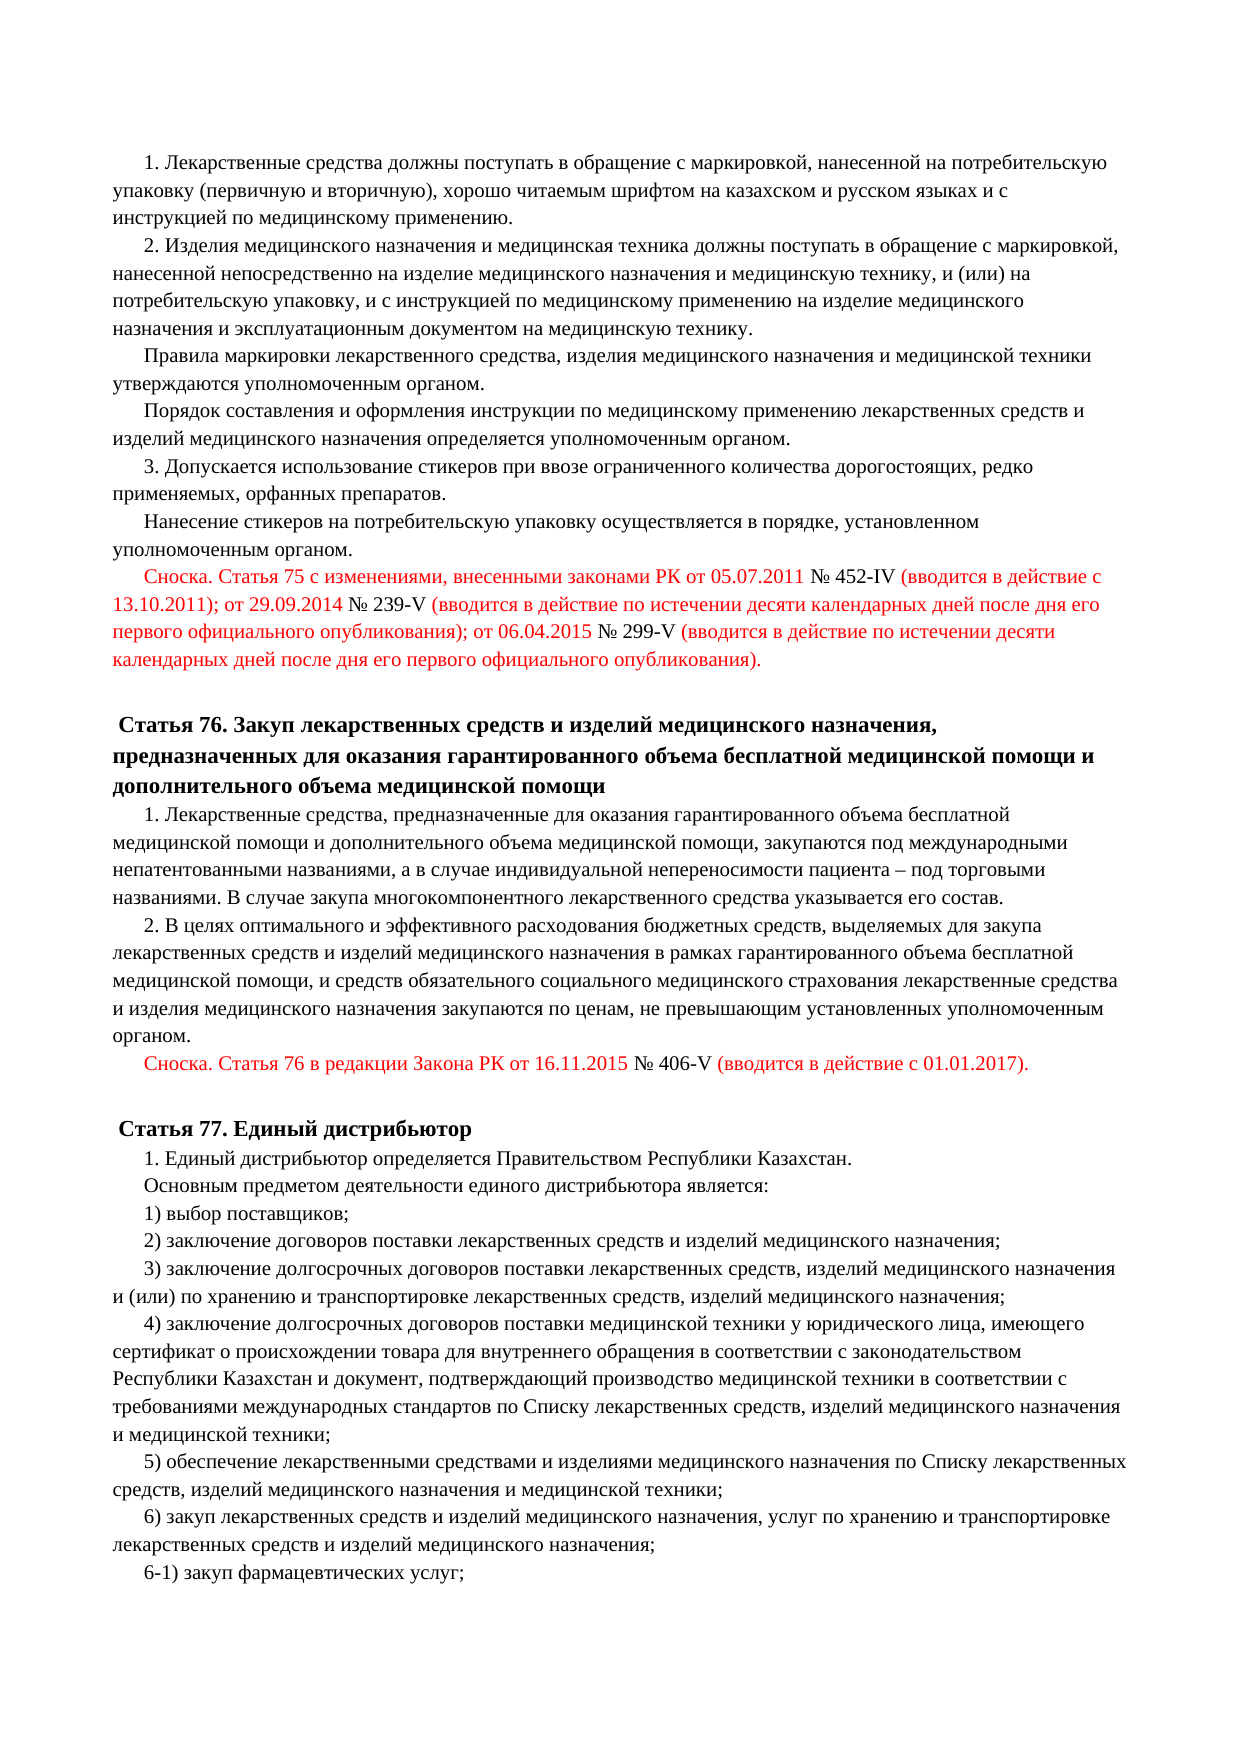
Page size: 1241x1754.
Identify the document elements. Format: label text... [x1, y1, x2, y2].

text 1. Единый дистрибьютор определяется Правительством Республики Казахстан. [112, 1146, 1128, 1169]
text 2. Изделия медицинского назначения и медицинская техника должны поступать в обращение с маркировкой, нанесенной непосредственно на изделие медицинского назначения и медицинскую технику, и (или) на потребительскую упаковку, и с инструкцией по медицинскому применению на изделие медицинского назначения и эксплуатационным документом на медицинскую технику. [112, 233, 1128, 340]
text Правила маркировки лекарственного средства, изделия медицинского назначения и медицинской техники утверждаются уполномоченным органом. [112, 343, 1128, 395]
text 2. В целях оптимального и эффективного расходования бюджетных средств, выделяемых для закупа лекарственных средств и изделий медицинского назначения в рамках гарантированного объема бесплатной медицинской помощи, и средств обязательного социального медицинского страхования лекарственные средства и изделия медицинского назначения закупаются по ценам, не превышающим установленных уполномоченным органом. [112, 913, 1128, 1047]
text 4) заключение долгосрочных договоров поставки медицинской техники у юридического лица, имеющего сертификат о происхождении товара для внутреннего обращения в соответствии с законодательством Республики Казахстан и документ, подтверждающий производство медицинской техники в соответствии с требованиями международных стандартов по Списку лекарственных средств, изделий медицинского назначения и медицинской техники; [112, 1311, 1128, 1446]
text Нанесение стикеров на потребительскую упаковку осуществляется в порядке, установленном уполномоченным органом. [112, 509, 1128, 561]
text Статья 76. Закуп лекарственных средств и изделий медицинского назначения, предназначенных для оказания гарантированного объема бесплатной медицинской помощи и дополнительного объема медицинской помощи [112, 712, 1128, 798]
text 2) заключение договоров поставки лекарственных средств и изделий медицинского назначения; [112, 1228, 1128, 1252]
text Сноска. Статья 75 с изменениями, внесенными законами РК от 05.07.2011 № 452-IV (вводится в действие с 13.10.2011); от 29.09.2014 № 239-V (вводится в действие по истечении десяти календарных дней после дня его первого официального опубликования); от 06.04.2015 № 299-V (вводится в действие по истечении десяти календарных дней после дня его первого официального опубликования). [112, 564, 1128, 707]
text 1) выбор поставщиков; [112, 1201, 1128, 1225]
text 6-1) закуп фармацевтических услуг; [112, 1559, 1128, 1584]
text Основным предметом деятельности единого дистрибьютора является: [112, 1173, 1128, 1197]
text 1. Лекарственные средства, предназначенные для оказания гарантированного объема бесплатной медицинской помощи и дополнительного объема медицинской помощи, закупаются под международными непатентованными названиями, а в случае индивидуальной непереносимости пациента – под торговыми названиями. В случае закупа многокомпонентного лекарственного средства указывается его состав. [112, 802, 1128, 909]
text 1. Лекарственные средства должны поступать в обращение с маркировкой, нанесенной на потребительскую упаковку (первичную и вторичную), хорошо читаемым шрифтом на казахском и русском языках и с инструкцией по медицинскому применению. [112, 150, 1128, 229]
text Статья 77. Единый дистрибьютор [112, 1115, 1128, 1142]
text Сноска. Статья 76 в редакции Закона РК от 16.11.2015 № 406-V (вводится в действие с 01.01.2017). [112, 1051, 1128, 1111]
text 3. Допускается использование стикеров при ввозе ограниченного количества дорогостоящих, редко применяемых, орфанных препаратов. [112, 454, 1128, 505]
text 6) закуп лекарственных средств и изделий медицинского назначения, услуг по хранению и транспортировке лекарственных средств и изделий медицинского назначения; [112, 1504, 1128, 1556]
text 5) обеспечение лекарственными средствами и изделиями медицинского назначения по Списку лекарственных средств, изделий медицинского назначения и медицинской техники; [112, 1449, 1128, 1501]
text 3) заключение долгосрочных договоров поставки лекарственных средств, изделий медицинского назначения и (или) по хранению и транспортировке лекарственных средств, изделий медицинского назначения; [112, 1256, 1128, 1308]
text Порядок составления и оформления инструкции по медицинскому применению лекарственных средств и изделий медицинского назначения определяется уполномоченным органом. [112, 398, 1128, 450]
